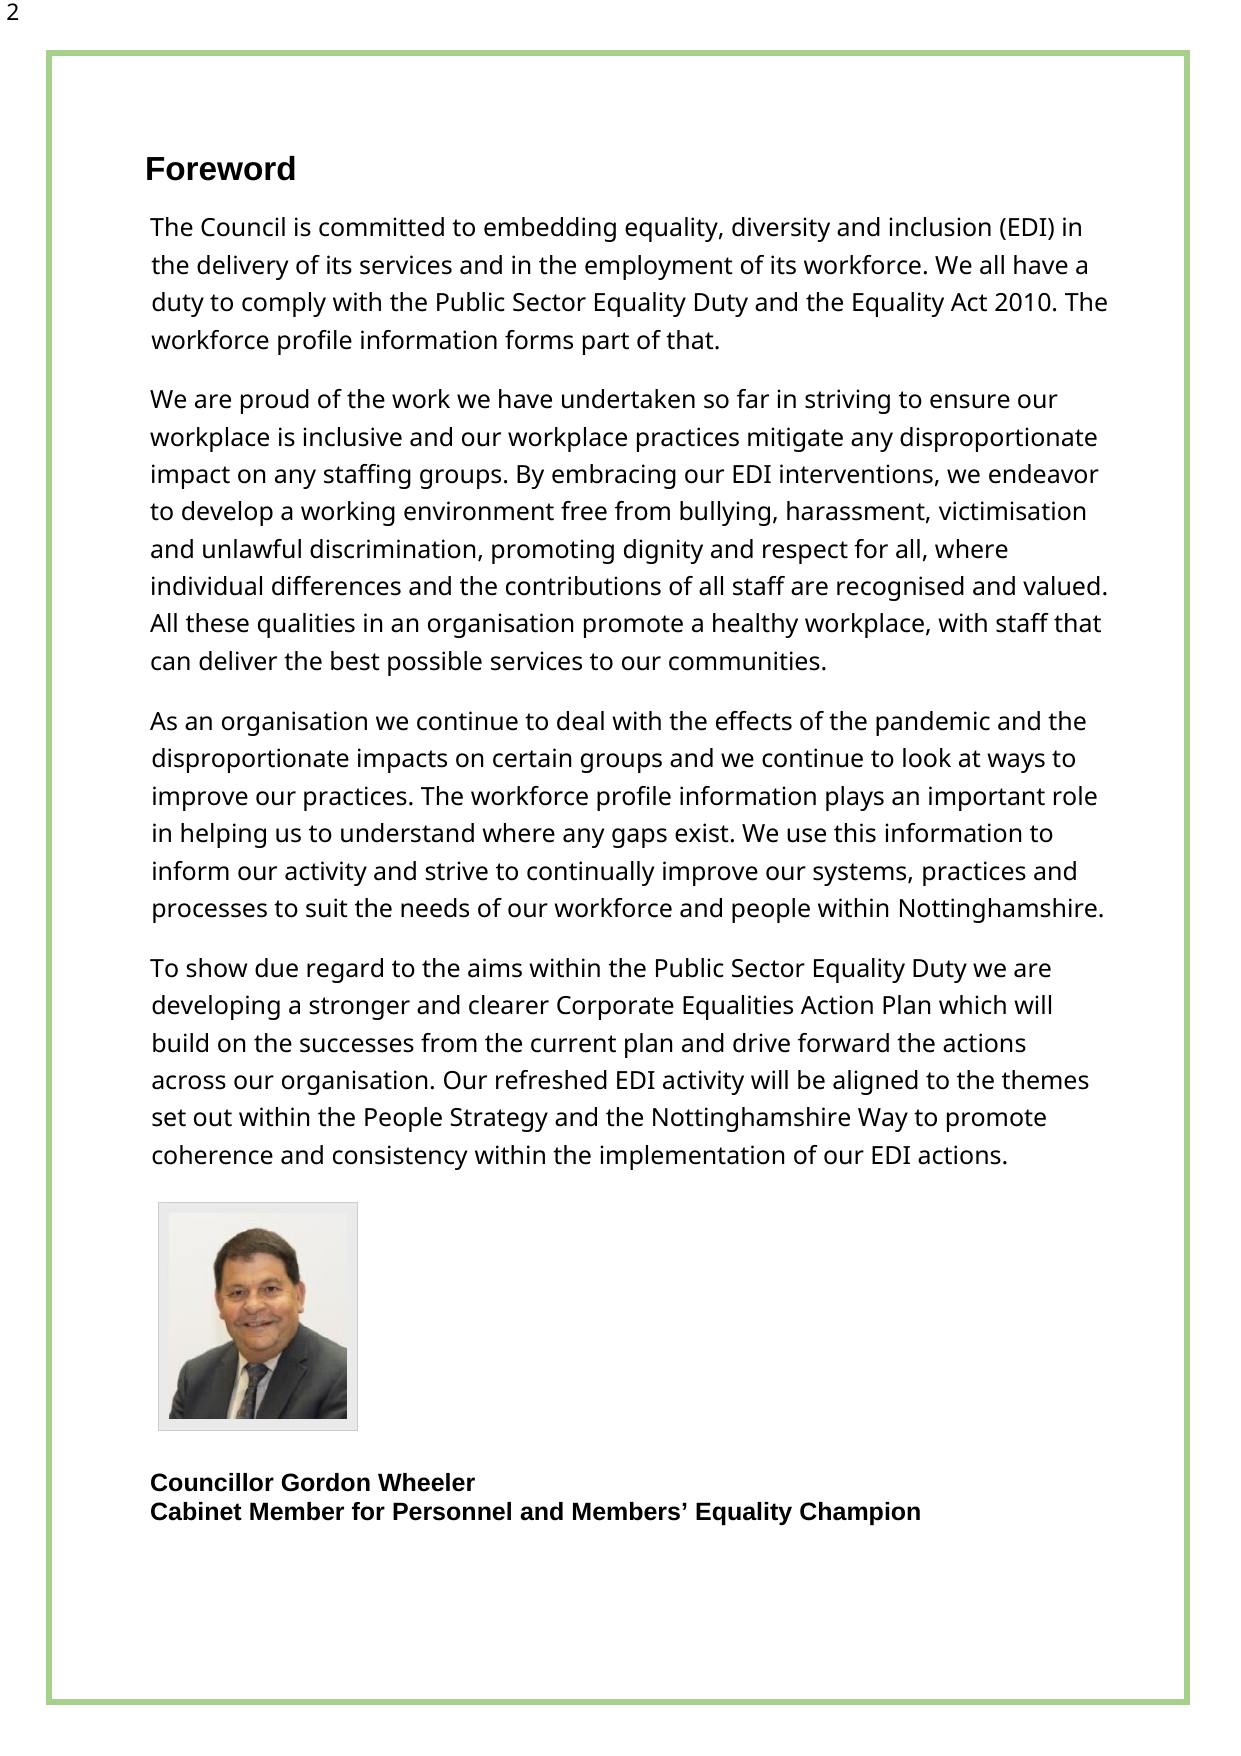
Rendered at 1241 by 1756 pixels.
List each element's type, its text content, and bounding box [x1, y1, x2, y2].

text To show due regard to the aims within the Public Sector Equality Duty we are developing a stronger and clearer Corporate Equalities Action Plan which will build on the successes from the current plan and drive forward the actions across our organisation. Our refreshed EDI activity will be aligned to the themes set out within the People Strategy and the Nottinghamshire Way to promote coherence and consistency within the implementation of our EDI actions. [150, 950, 1105, 1171]
text As an organisation we continue to deal with the effects of the pandemic and the disproportionate impacts on certain groups and we continue to look at ways to improve our practices. The workforce profile information plays an important role in helping us to understand where any gaps exist. We use this information to inform our activity and strive to continually improve our systems, practices and processes to suit the needs of our workforce and people within Nottinghamshire. [150, 703, 1109, 924]
text The Council is committed to embedding equality, diversity and inclusion (EDI) in the delivery of its services and in the employment of its workforce. We all have a duty to comply with the Public Sector Equality Duty and the Equality Act 2010. The workforce profile information forms part of that. [150, 210, 1121, 356]
subtitle Foreword [145, 149, 1184, 188]
picture [155, 1201, 359, 1432]
subtitle Councillor Gordon Wheeler [150, 1468, 1184, 1497]
text Cabinet Member for Personnel and Members’ Equality Champion [150, 1497, 1184, 1526]
text We are proud of the work we have undertaken so far in striving to ensure our workplace is inclusive and our workplace practices mitigate any disproportionate impact on any staffing groups. By embracing our EDI interventions, we endeavor to develop a working environment free from bullying, harassment, victimisation and unlawful discrimination, promoting dignity and respect for all, where individual differences and the contributions of all staff are recognised and valued. All these qualities in an organisation promote a healthy workplace, with staff that can deliver the best possible services to our communities. [150, 382, 1121, 678]
